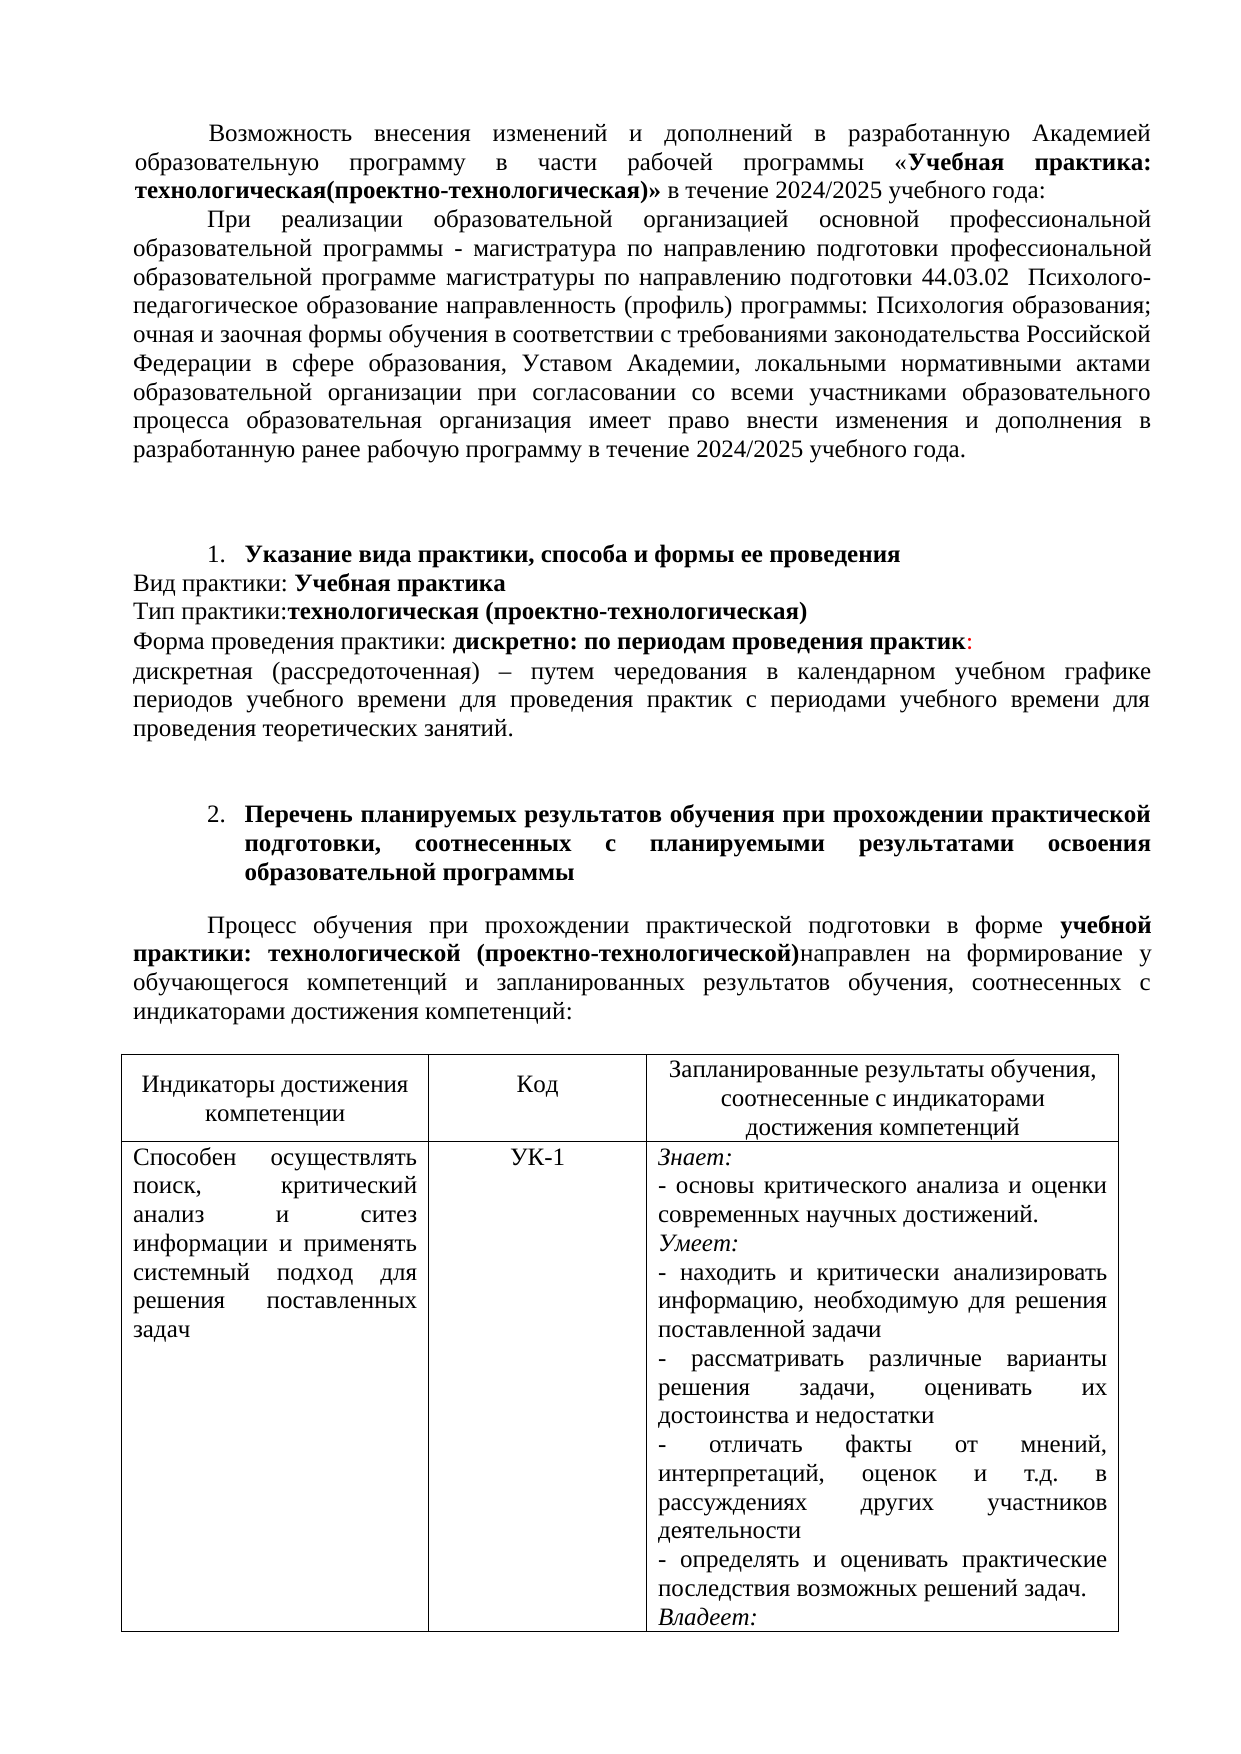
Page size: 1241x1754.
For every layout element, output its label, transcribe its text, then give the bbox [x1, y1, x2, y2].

text дискретная (рассредоточенная) – путем чередования в календарном учебном графике периодов учебного времени для проведения практик с периодами учебного времени для проведения теоретических занятий. [133, 656, 1152, 742]
text Возможность внесения изменений и дополнений в разработанную Академией образовательную программу в части рабочей программы «Учебная практика: технологическая(проектно-технологическая)» в течение 2024/2025 учебного года: [134, 118, 1152, 204]
text Форма проведения практики: дискретно: по периодам проведения практик: [133, 625, 1152, 656]
text Вид практики: Учебная практика [133, 568, 1152, 596]
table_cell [122, 1142, 428, 1631]
text Процесс обучения при прохождении практической подготовки в форме учебной практики: технологической (проектно-технологической)направлен на формирование у обучающегося компетенций и запланированных результатов обучения, соотнесенных с индикаторами достижения компетенций: [133, 910, 1152, 1025]
table_header Запланированные результаты обучения, соотнесенные с индикаторами достижения компетенций [647, 1055, 1118, 1141]
text Тип практики:технологическая (проектно-технологическая) [133, 596, 1152, 625]
table_header Код [429, 1055, 646, 1141]
table_header Индикаторы достижения компетенции [122, 1055, 428, 1141]
table_cell УК-1 [429, 1142, 646, 1631]
text При реализации образовательной организацией основной профессиональной образовательной программы - магистратура по направлению подготовки профессиональной образовательной программе магистратуры по направлению подготовки 44.03.02 Психолого-педагогическое образование направленность (профиль) программы: Психология образования; очная и заочная формы обучения в соответствии с требованиями законодательства Российской Федерации в сфере образования, Уставом Академии, локальными нормативными актами образовательной организации при согласовании со всеми участниками образовательного процесса образовательная организация имеет право внести изменения и дополнения в разработанную ранее рабочую программу в течение 2024/2025 учебного года. [133, 204, 1152, 463]
list Указание вида практики, способа и формы ее проведения [207, 539, 1152, 568]
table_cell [647, 1142, 1118, 1631]
list Перечень планируемых результатов обучения при прохождении практической подготовки, соотнесенных с планируемыми результатами освоения образовательной программы [207, 799, 1152, 886]
